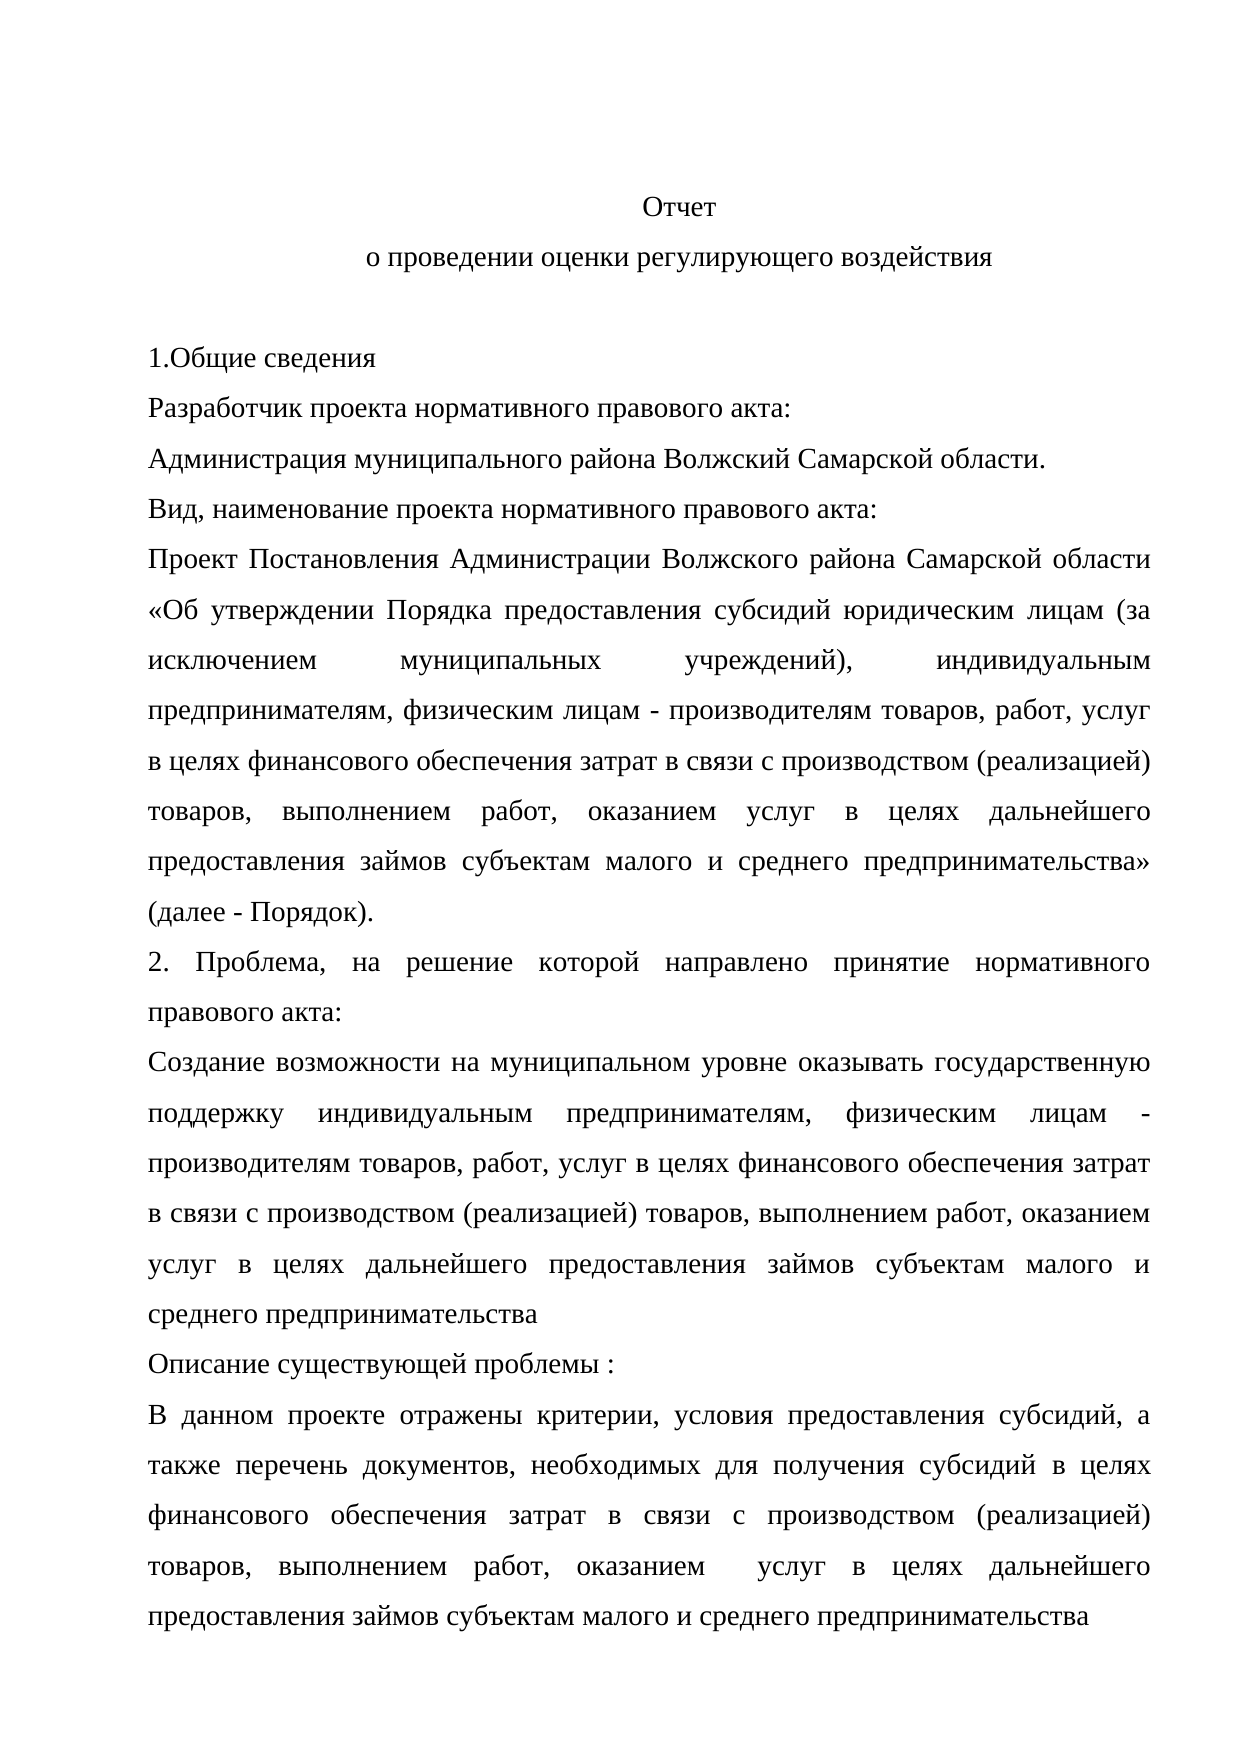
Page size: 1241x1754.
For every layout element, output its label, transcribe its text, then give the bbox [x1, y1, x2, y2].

title Создание возможности на муниципальном уровне оказывать государственную поддержку индивидуальным предпринимателям, физическим лицам - производителям товаров, работ, услуг в целях финансового обеспечения затрат в связи с производством (реализацией) товаров, выполнением работ, оказанием услуг в целях дальнейшего предоставления займов субъектам малого и среднего предпринимательства [148, 1044, 1152, 1330]
text Вид, наименование проекта нормативного правового акта: [148, 491, 1152, 525]
text Разработчик проекта нормативного правового акта: [148, 391, 1152, 424]
title В данном проекте отражены критерии, условия предоставления субсидий, а также перечень документов, необходимых для получения субсидий в целях финансового обеспечения затрат в связи с производством (реализацией) товаров, выполнением работ, оказанием услуг в целях дальнейшего предоставления займов субъектам малого и среднего предпринимательства [148, 1397, 1152, 1632]
title Проект Постановления Администрации Волжского района Самарской области «Об утверждении Порядка предоставления субсидий юридическим лицам (за исключением муниципальных учреждений), индивидуальным предпринимателям, физическим лицам - производителям товаров, работ, услуг в целях финансового обеспечения затрат в связи с производством (реализацией) товаров, выполнением работ, оказанием услуг в целях дальнейшего предоставления займов субъектам малого и среднего предпринимательства» (далее - Порядок). [148, 541, 1152, 927]
text о проведении оценки регулирующего воздействия [148, 239, 1152, 273]
text 1.Общие сведения [148, 340, 1152, 374]
text Администрация муниципального района Волжский Самарской области. [148, 441, 1152, 474]
text Отчет [148, 189, 1152, 223]
text Описание существующей проблемы : [148, 1346, 1152, 1380]
text 2. Проблема, на решение которой направлено принятие нормативного правового акта: [148, 944, 1152, 1028]
